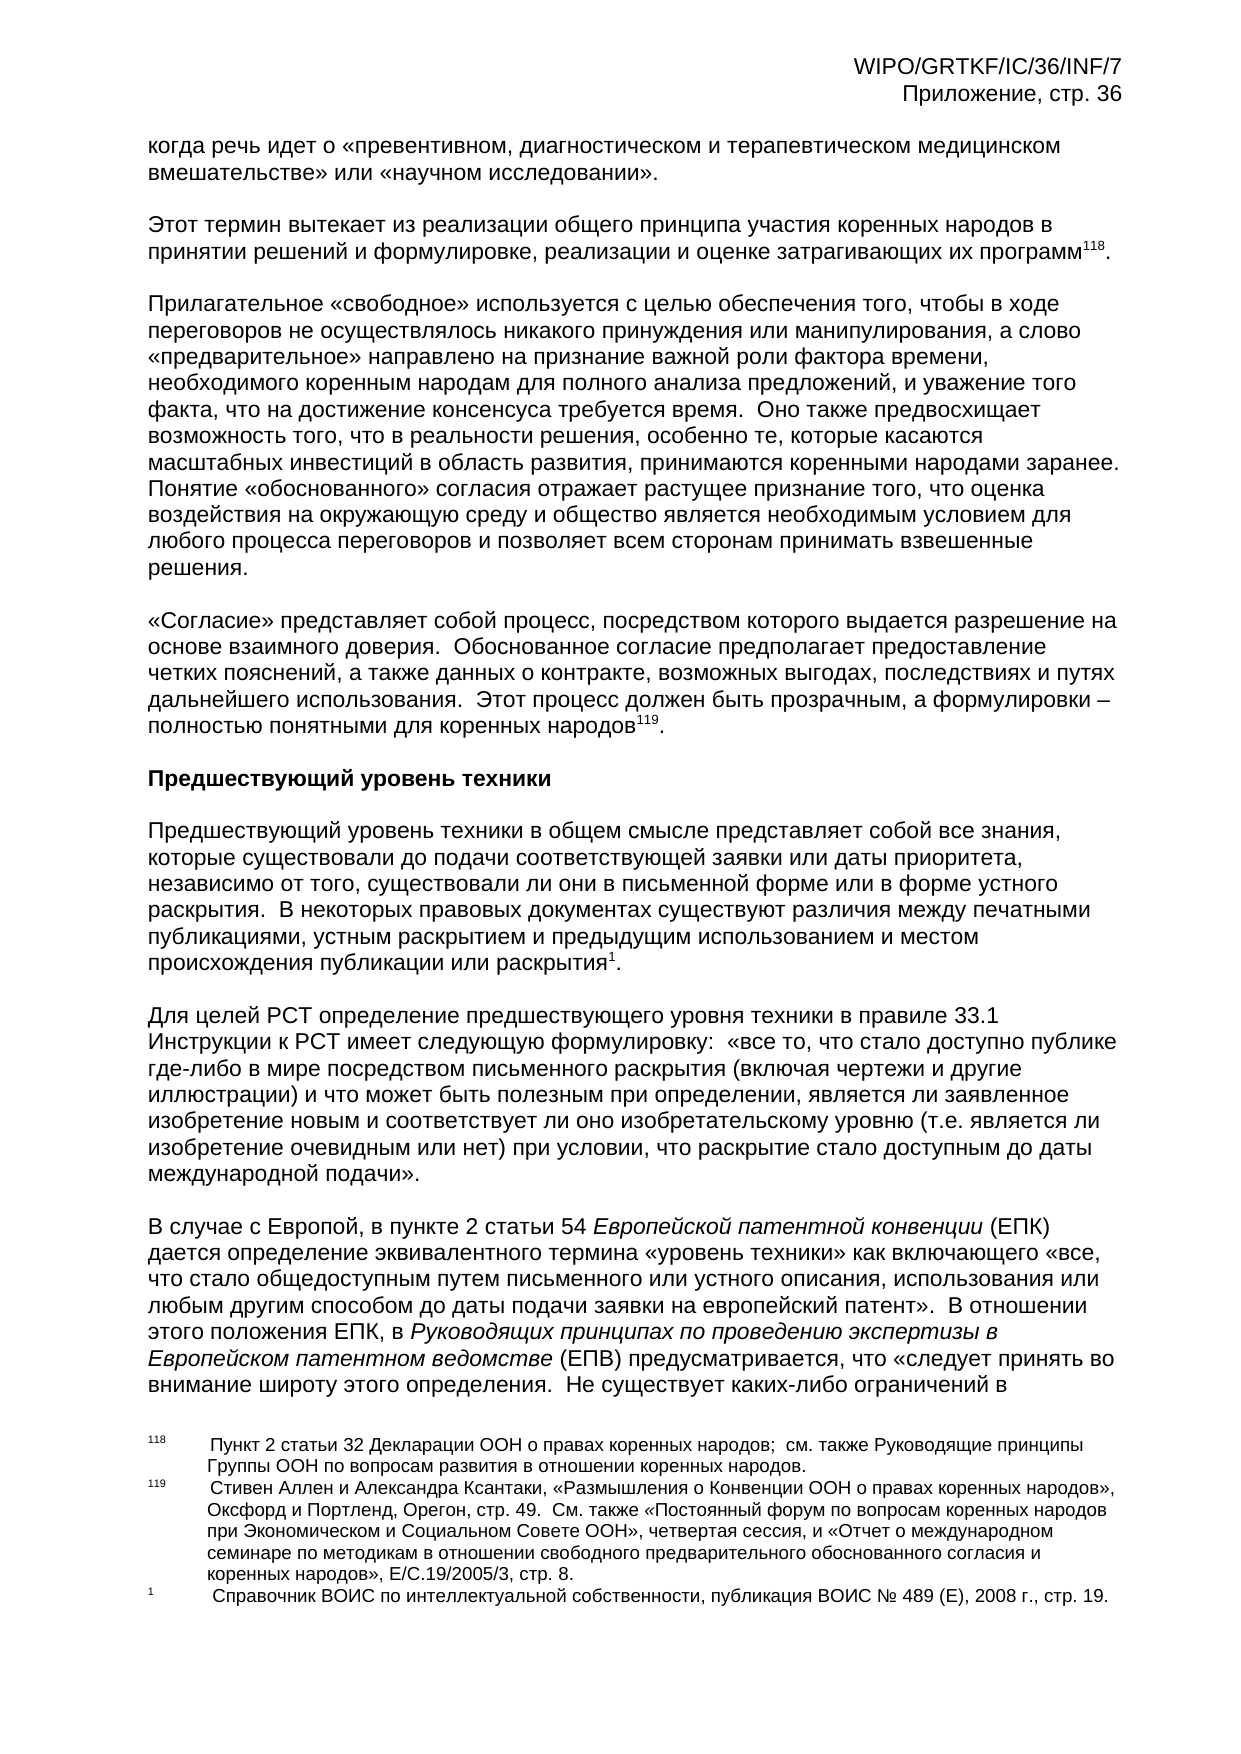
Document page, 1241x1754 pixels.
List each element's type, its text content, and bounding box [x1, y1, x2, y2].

text Предшествующий уровень техники в общем смысле представляет собой все знания, которые существовали до подачи соответствующей заявки или даты приоритета, независимо от того, существовали ли они в письменной форме или в форме устного раскрытия. В некоторых правовых документах существуют различия между печатными публикациями, устным раскрытием и предыдущим использованием и местом происхождения публикации или раскрытия. [148, 817, 1122, 976]
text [148, 132, 1122, 185]
text Для целей PCT определение предшествующего уровня техники в правиле 33.1 Инструкции к PCT имеет следующую формулировку: «все то, что стало доступно публике где-либо в мире посредством письменного раскрытия (включая чертежи и другие иллюстрации) и что может быть полезным при определении, является ли заявленное изобретение новым и соответствует ли оно изобретательскому уровню (т.е. является ли изобретение очевидным или нет) при условии, что раскрытие стало доступным до даты международной подачи». [148, 1002, 1122, 1186]
subtitle Предшествующий уровень техники [148, 765, 1122, 791]
text Этот термин вытекает из реализации общего принципа участия коренных народов в принятии решений и формулировке, реализации и оценке затрагивающих их программ. [148, 211, 1122, 264]
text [148, 1213, 1122, 1397]
text «Согласие» представляет собой процесс, посредством которого выдается разрешение на основе взаимного доверия. Обоснованное согласие предполагает предоставление четких пояснений, а также данных о контракте, возможных выгодах, последствиях и путях дальнейшего использования. Этот процесс должен быть прозрачным, а формулировки – полностью понятными для коренных народов. [148, 607, 1122, 738]
text Прилагательное «свободное» используется с целью обеспечения того, чтобы в ходе переговоров не осуществлялось никакого принуждения или манипулирования, а слово «предварительное» направлено на признание важной роли фактора времени, необходимого коренным народам для полного анализа предложений, и уважение того факта, что на достижение консенсуса требуется время. Оно также предвосхищает возможность того, что в реальности решения, особенно те, которые касаются масштабных инвестиций в область развития, принимаются коренными народами заранее. Понятие «обоснованного» согласия отражает растущее признание того, что оценка воздействия на окружающую среду и общество является необходимым условием для любого процесса переговоров и позволяет всем сторонам принимать взвешенные решения. [148, 290, 1122, 580]
